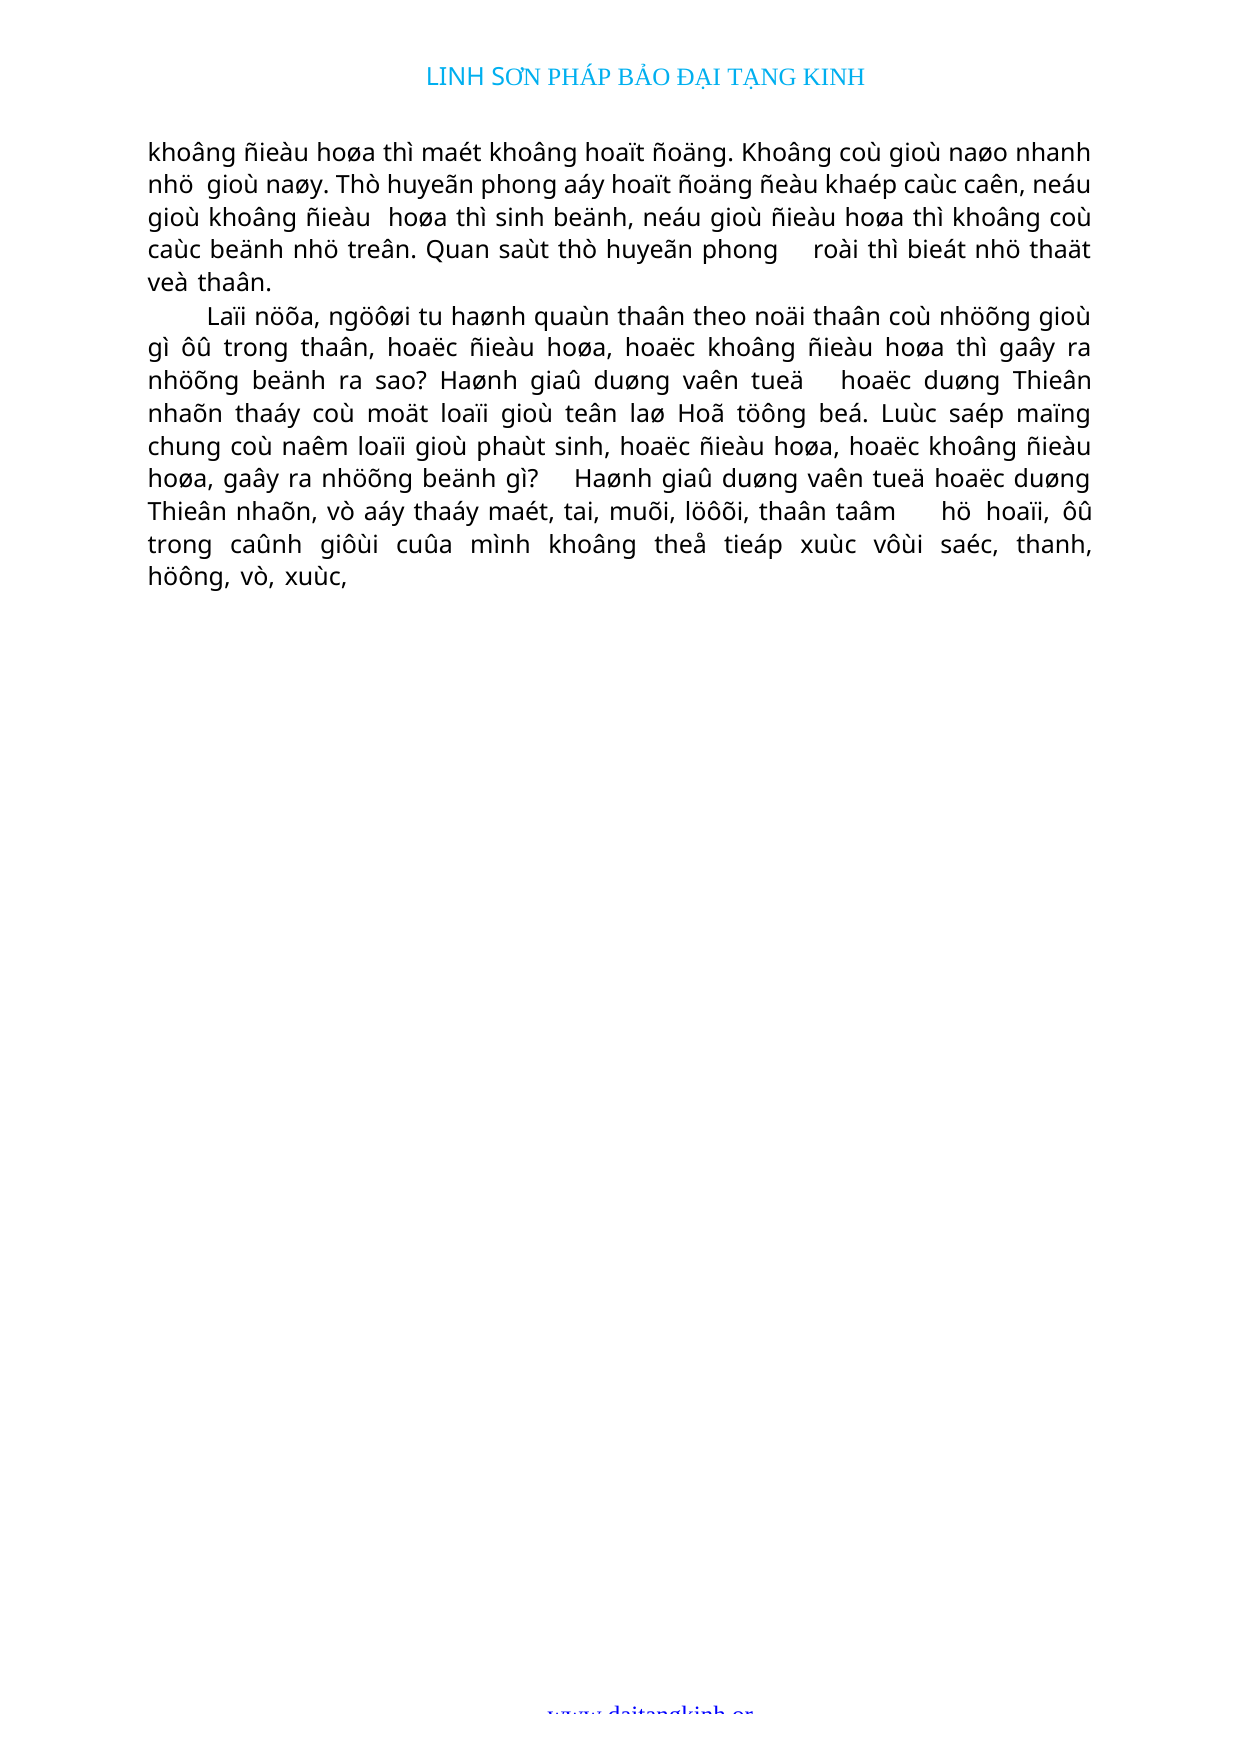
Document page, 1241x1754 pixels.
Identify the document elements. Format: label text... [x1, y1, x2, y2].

text Laïi nöõa, ngöôøi tu haønh quaùn thaân theo noäi thaân coù nhöõng gioù gì ôû trong thaân, hoaëc ñieàu hoøa, hoaëc khoâng ñieàu hoøa thì gaây ra nhöõng beänh ra sao? Haønh giaû duøng vaên tueä hoaëc duøng Thieân nhaõn thaáy coù moät loaïi gioù teân laø Hoã töông beá. Luùc saép maïng chung coù naêm loaïi gioù phaùt sinh, hoaëc ñieàu hoøa, hoaëc khoâng ñieàu hoøa, gaây ra nhöõng beänh gì? Haønh giaû duøng vaên tueä hoaëc duøng Thieân nhaõn, vò aáy thaáy maét, tai, muõi, löôõi, thaân taâm hö hoaïi, ôû trong caûnh giôùi cuûa mình khoâng theå tieáp xuùc vôùi saéc, thanh, höông, vò, xuùc, [147, 299, 1093, 593]
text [147, 135, 1093, 299]
